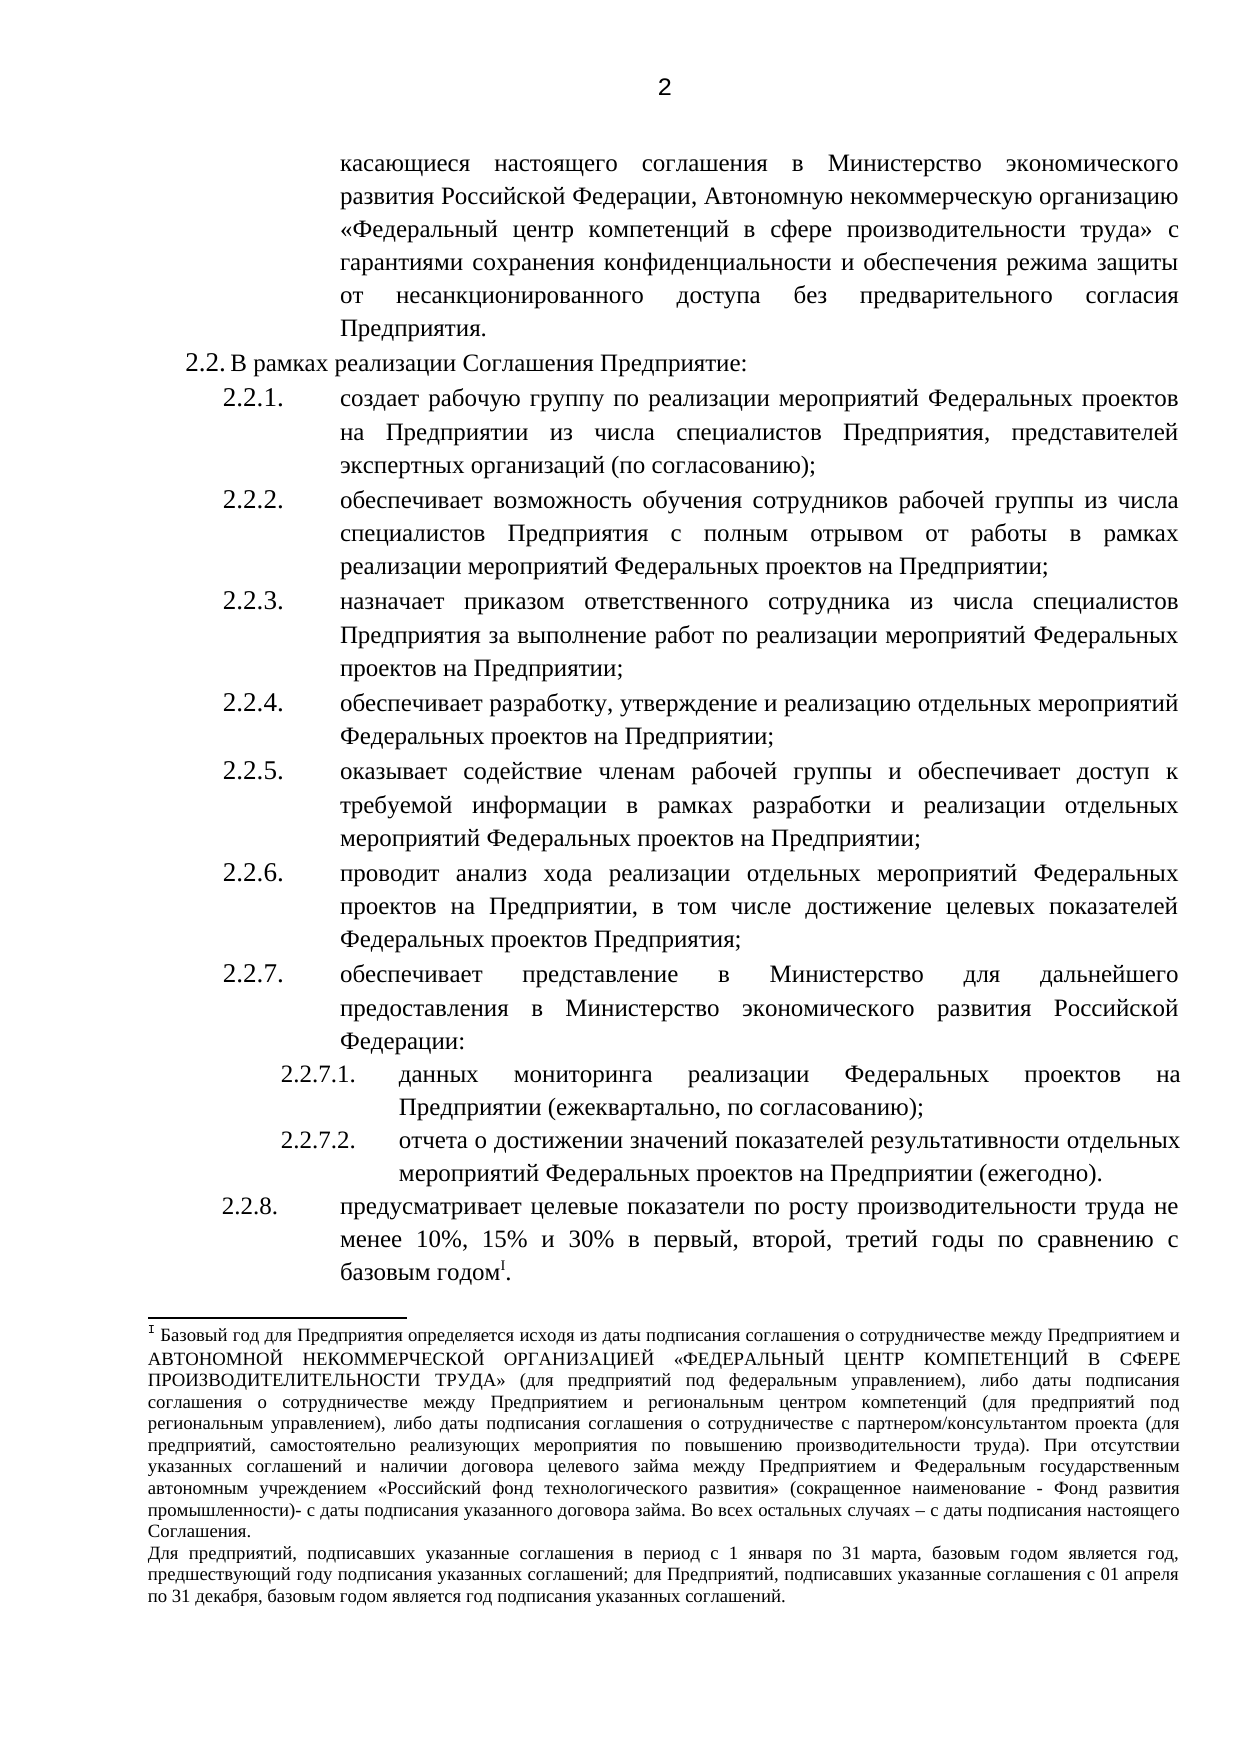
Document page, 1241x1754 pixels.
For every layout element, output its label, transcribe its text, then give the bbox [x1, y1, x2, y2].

list оказывает содействие членам рабочей группы и обеспечивает доступ к требуемой информации в рамках разработки и реализации отдельных мероприятий Федеральных проектов на Предприятии; [223, 754, 1179, 852]
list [236, 148, 1179, 342]
list данных мониторинга реализации Федеральных проектов на Предприятии (ежеквартально, по согласованию); [281, 1059, 1181, 1121]
list назначает приказом ответственного сотрудника из числа специалистов Предприятия за выполнение работ по реализации мероприятий Федеральных проектов на Предприятии; [223, 584, 1179, 682]
list обеспечивает разработку, утверждение и реализацию отдельных мероприятий Федеральных проектов на Предприятии; [223, 686, 1179, 750]
list создает рабочую группу по реализации мероприятий Федеральных проектов на Предприятии из числа специалистов Предприятия, представителей экспертных организаций (по согласованию); [223, 382, 1179, 479]
list проводит анализ хода реализации отдельных мероприятий Федеральных проектов на Предприятии, в том числе достижение целевых показателей Федеральных проектов Предприятия; [223, 856, 1179, 953]
list В рамках реализации Соглашения Предприятие: [185, 346, 1183, 377]
list обеспечивает представление в Министерство для дальнейшего предоставления в Министерство экономического развития Российской Федерации: [223, 957, 1179, 1054]
list отчета о достижении значений показателей результативности отдельных мероприятий Федеральных проектов на Предприятии (ежегодно). [281, 1125, 1181, 1187]
list предусматривает целевые показатели по росту производительности труда не менее 10%, 15% и 30% в первый, второй, третий годы по сравнению с базовым годом. [222, 1191, 1179, 1286]
list обеспечивает возможность обучения сотрудников рабочей группы из числа специалистов Предприятия с полным отрывом от работы в рамках реализации мероприятий Федеральных проектов на Предприятии; [223, 483, 1179, 580]
